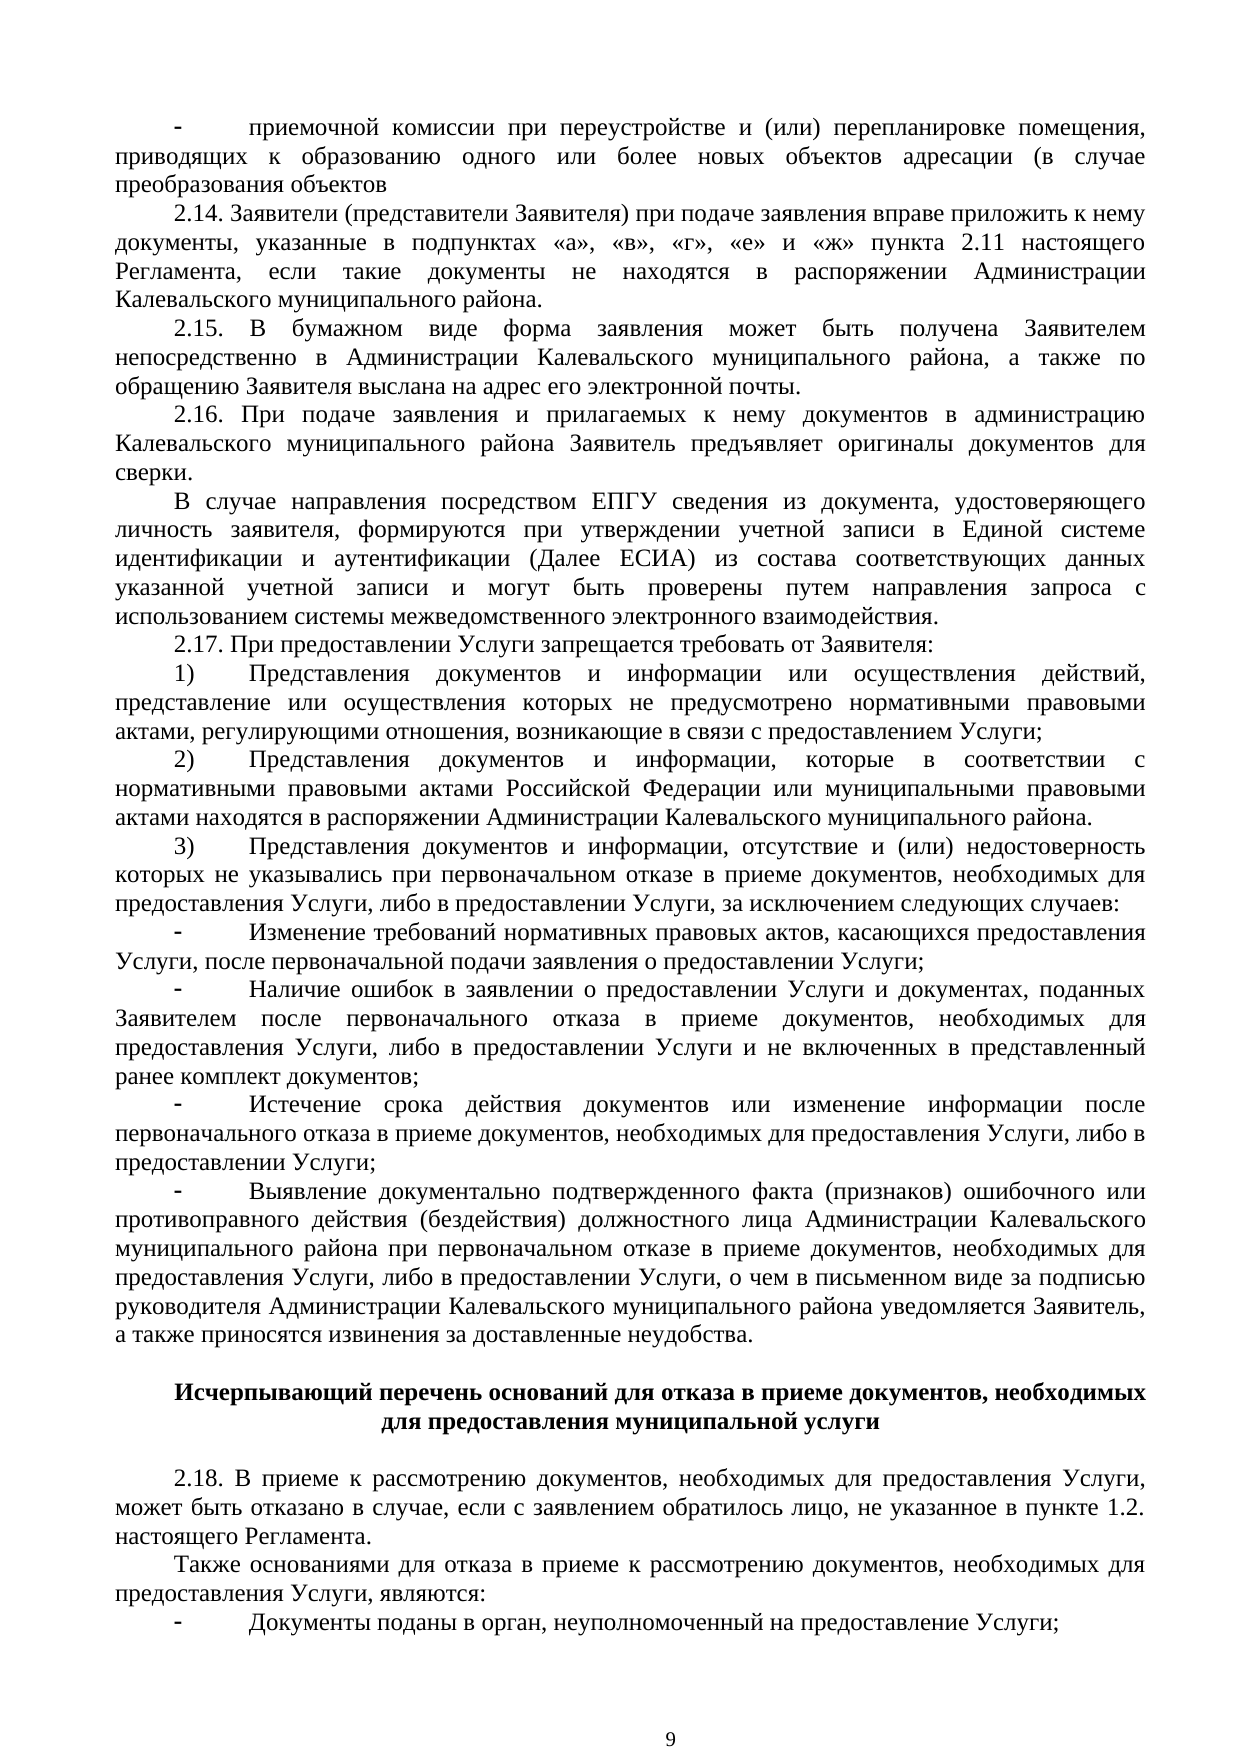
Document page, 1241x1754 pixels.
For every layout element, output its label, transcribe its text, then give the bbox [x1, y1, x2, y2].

text 2.14. Заявители (представители Заявителя) при подаче заявления вправе приложить к нему документы, указанные в подпунктах «а», «в», «г», «е» и «ж» пункта 2.11 настоящего Регламента, если такие документы не находятся в распоряжении Администрации Калевальского муниципального района. [115, 198, 1147, 313]
text 2.16. При подаче заявления и прилагаемых к нему документов в администрацию Калевальского муниципального района Заявитель предъявляет оригиналы документов для сверки. [115, 399, 1147, 486]
list Истечение срока действия документов или изменение информации после первоначального отказа в приеме документов, необходимых для предоставления Услуги, либо в предоставлении Услуги; [115, 1089, 1147, 1176]
text Исчерпывающий перечень оснований для отказа в приеме документов, необходимых для предоставления муниципальной услуги [115, 1377, 1147, 1434]
list Представления документов и информации или осуществления действий, представление или осуществления которых не предусмотрено нормативными правовыми актами, регулирующими отношения, возникающие в связи с предоставлением Услуги; [115, 658, 1147, 744]
list Изменение требований нормативных правовых актов, касающихся предоставления Услуги, после первоначальной подачи заявления о предоставлении Услуги; [115, 917, 1147, 974]
text 2.17. При предоставлении Услуги запрещается требовать от Заявителя: [115, 629, 1147, 658]
text Также основаниями для отказа в приеме к рассмотрению документов, необходимых для предоставления Услуги, являются: [115, 1549, 1147, 1607]
list Представления документов и информации, которые в соответствии с нормативными правовыми актами Российской Федерации или муниципальными правовыми актами находятся в распоряжении Администрации Калевальского муниципального района. [115, 744, 1147, 831]
text В случае направления посредством ЕПГУ сведения из документа, удостоверяющего личность заявителя, формируются при утверждении учетной записи в Единой системе идентификации и аутентификации (Далее ЕСИА) из состава соответствующих данных указанной учетной записи и могут быть проверены путем направления запроса с использованием системы межведомственного электронного взаимодействия. [115, 486, 1147, 629]
list приемочной комиссии при переустройстве и (или) перепланировке помещения, приводящих к образованию одного или более новых объектов адресации (в случае преобразования объектов [115, 112, 1147, 198]
text 2.15. В бумажном виде форма заявления может быть получена Заявителем непосредственно в Администрации Калевальского муниципального района, а также по обращению Заявителя выслана на адрес его электронной почты. [115, 313, 1147, 399]
text 2.18. В приеме к рассмотрению документов, необходимых для предоставления Услуги, может быть отказано в случае, если с заявлением обратилось лицо, не указанное в пункте 1.2. настоящего Регламента. [115, 1463, 1147, 1549]
list Документы поданы в орган, неуполномоченный на предоставление Услуги; [115, 1607, 1147, 1636]
list Наличие ошибок в заявлении о предоставлении Услуги и документах, поданных Заявителем после первоначального отказа в приеме документов, необходимых для предоставления Услуги, либо в предоставлении Услуги и не включенных в представленный ранее комплект документов; [115, 974, 1147, 1089]
list Представления документов и информации, отсутствие и (или) недостоверность которых не указывались при первоначальном отказе в приеме документов, необходимых для предоставления Услуги, либо в предоставлении Услуги, за исключением следующих случаев: [115, 831, 1147, 917]
list Выявление документально подтвержденного факта (признаков) ошибочного или противоправного действия (бездействия) должностного лица Администрации Калевальского муниципального района при первоначальном отказе в приеме документов, необходимых для предоставления Услуги, либо в предоставлении Услуги, о чем в письменном виде за подписью руководителя Администрации Калевальского муниципального района уведомляется Заявитель, а также приносятся извинения за доставленные неудобства. [115, 1176, 1147, 1348]
